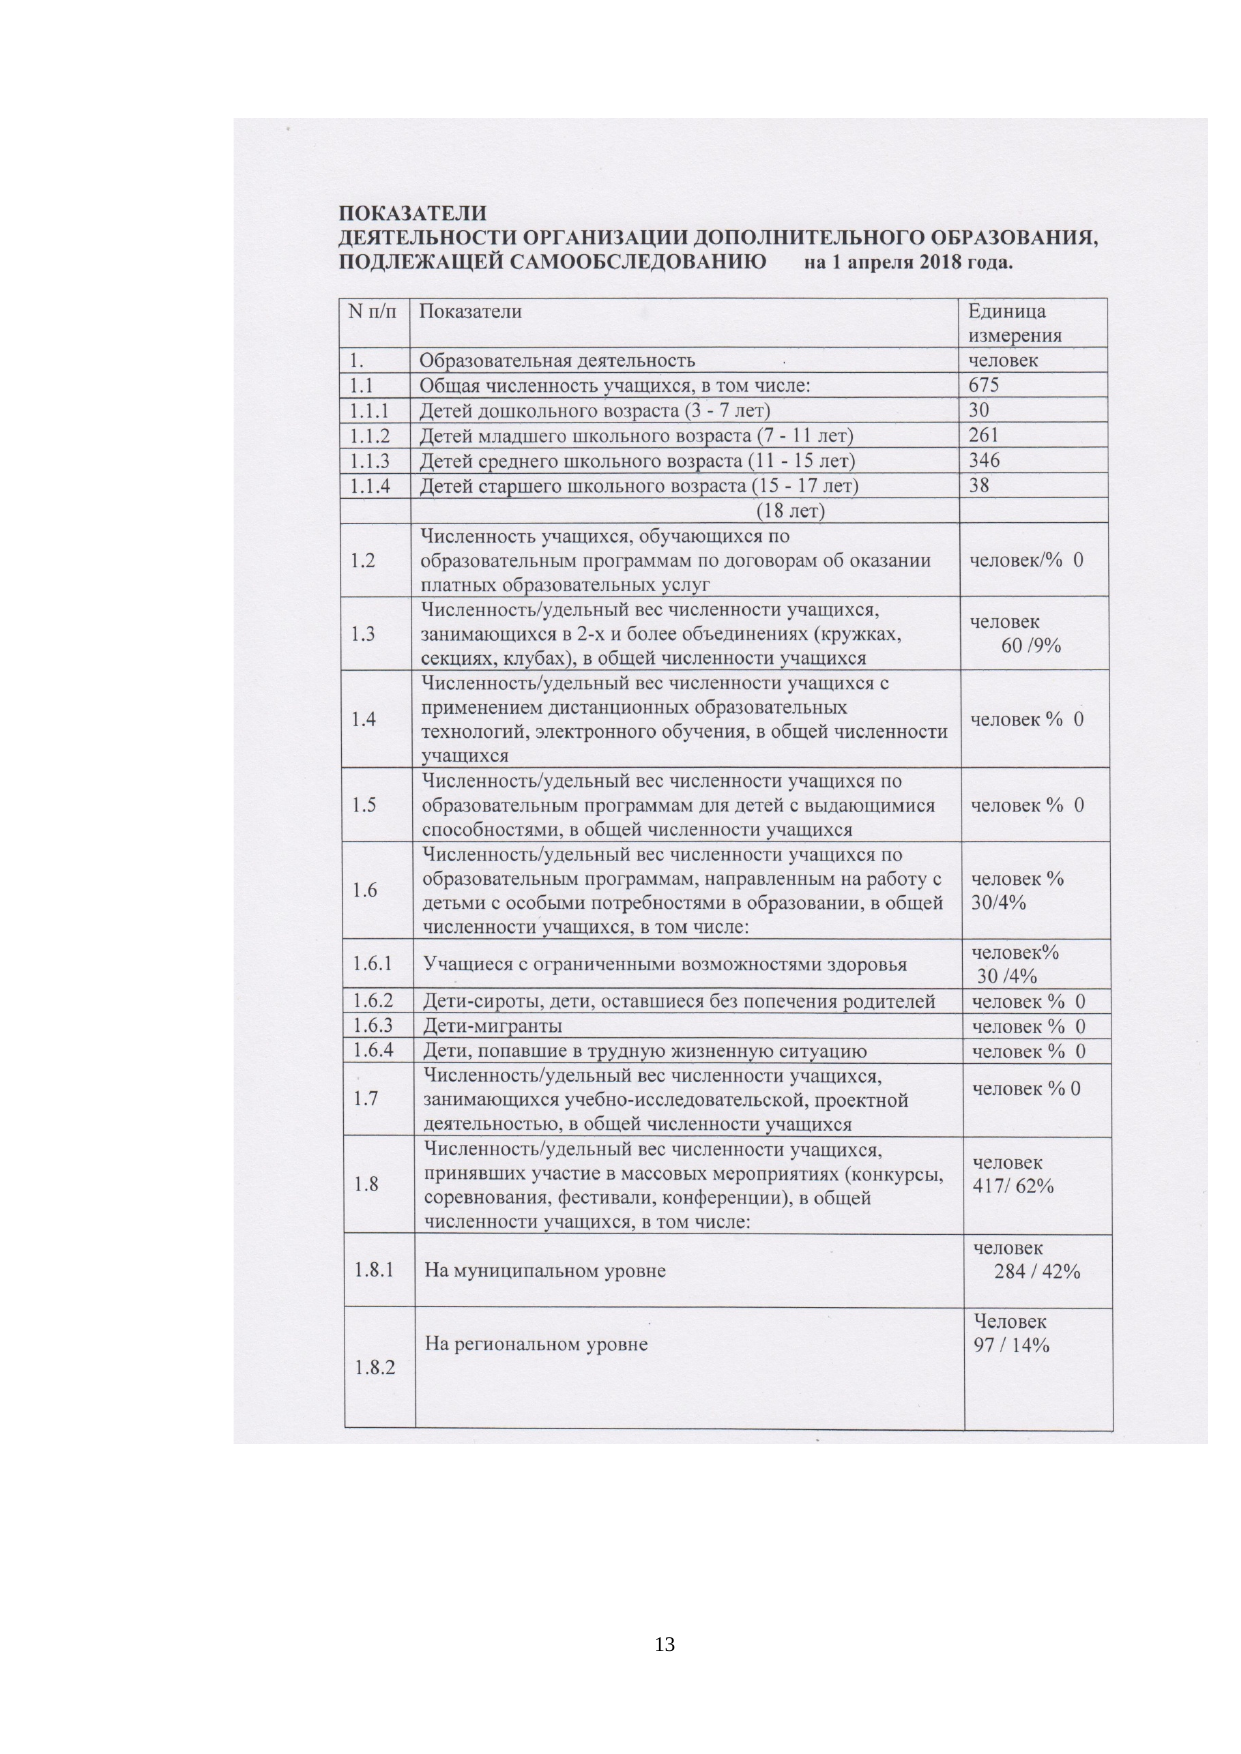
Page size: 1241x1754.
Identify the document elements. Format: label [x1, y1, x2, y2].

picture [233, 118, 1208, 1444]
